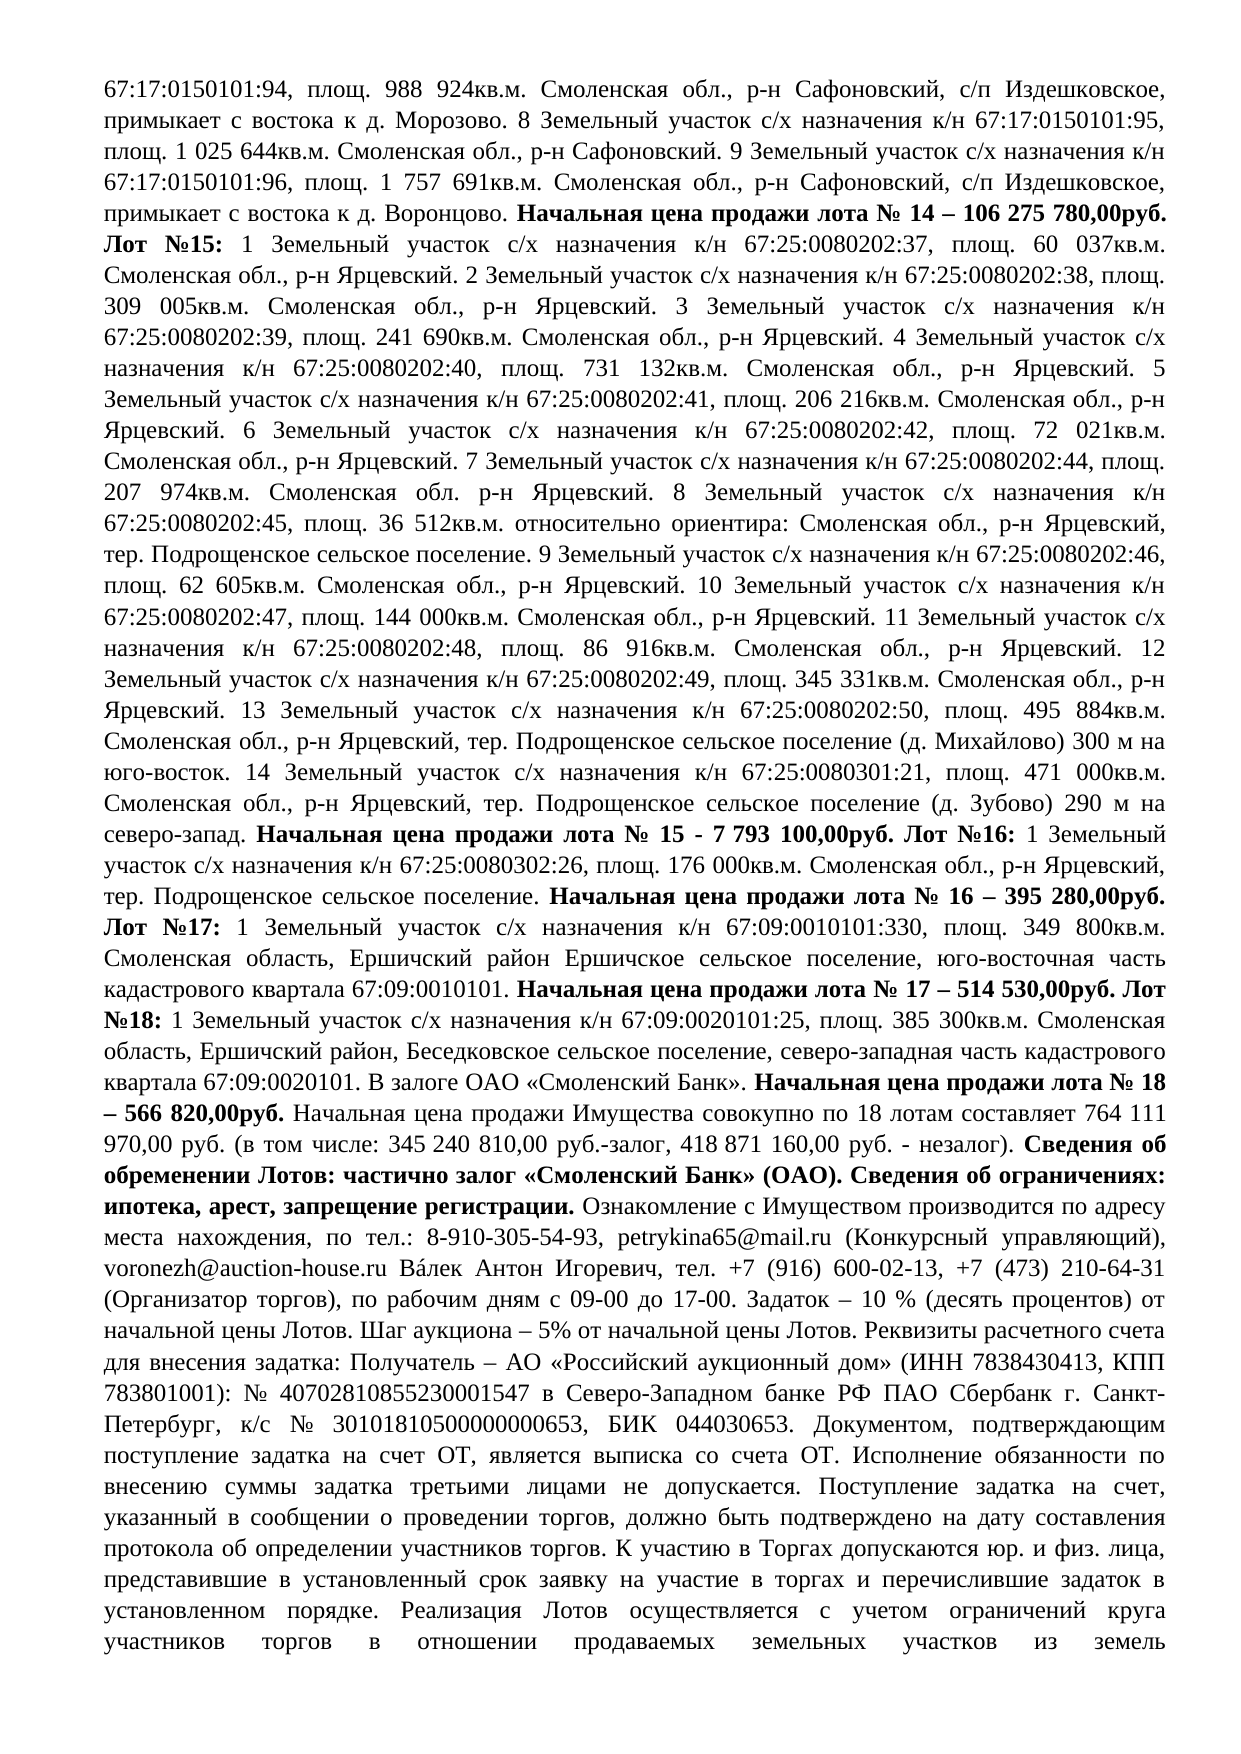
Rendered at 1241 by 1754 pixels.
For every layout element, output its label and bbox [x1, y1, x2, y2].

text [103, 74, 1167, 1655]
